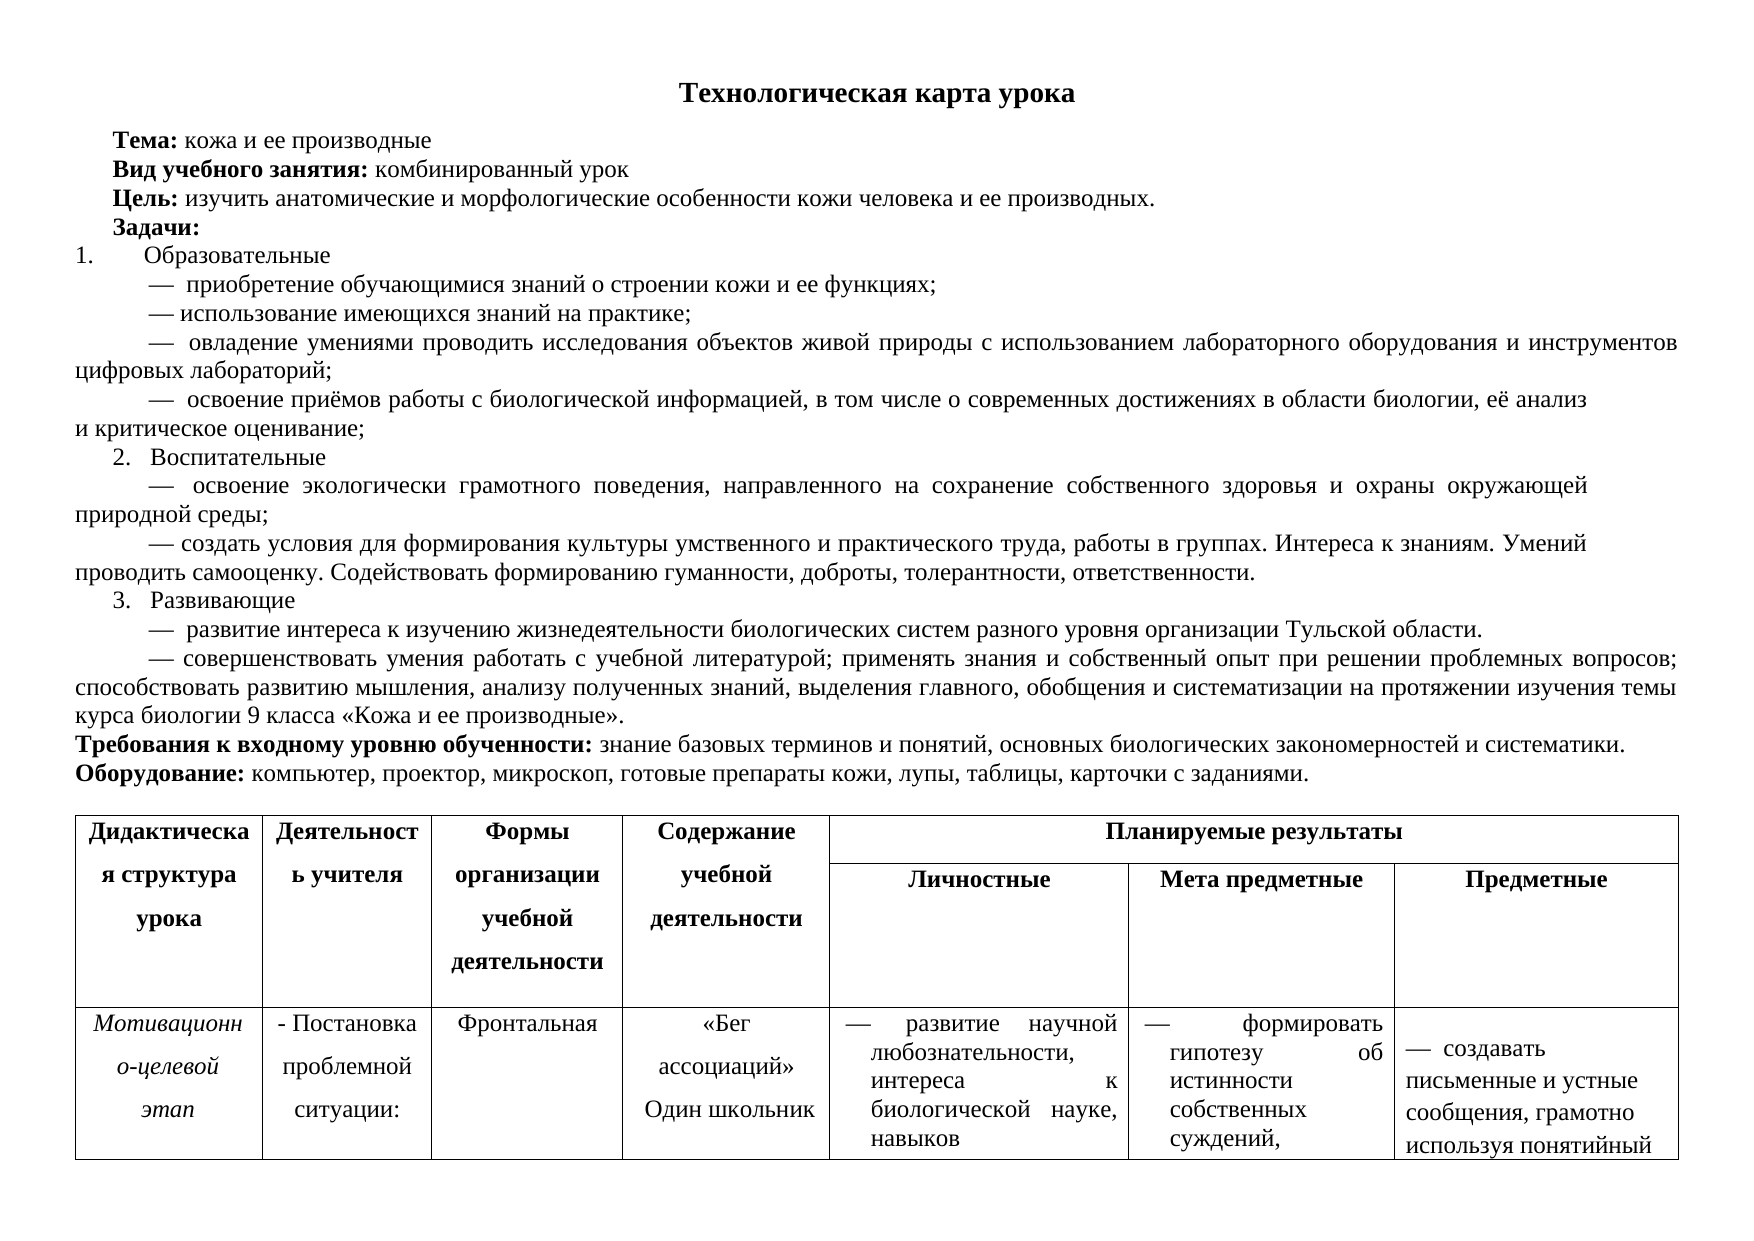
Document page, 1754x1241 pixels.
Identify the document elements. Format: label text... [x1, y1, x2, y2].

table_header Планируемые результаты [830, 816, 1678, 863]
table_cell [76, 1008, 262, 1158]
text — приобретение обучающимися знаний о строении кожи и ее функциях; [75, 269, 1679, 298]
text Вид учебного занятия: комбинированный урок [75, 154, 1679, 183]
table_header Деятельность учителя [263, 816, 431, 1007]
table_cell Личностные [830, 864, 1128, 1007]
table_cell Фронтальная [432, 1008, 622, 1158]
text — совершенствовать умения работать с учебной литературой; применять знания и собственный опыт при решении проблемных вопросов; способствовать развитию мышления, анализу полученных знаний, выделения главного, обобщения и систематизации на протяжении изучения темы курса биологии 9 класса «Кожа и ее производные». [75, 643, 1679, 729]
text Требования к входному уровню обученности: знание базовых терминов и понятий, основных биологических закономерностей и систематики. [75, 729, 1679, 758]
table_cell Предметные [1395, 864, 1678, 1007]
text Задачи: [75, 212, 1679, 240]
list Развивающие [112, 585, 1589, 614]
text Цель: изучить анатомические и морфологические особенности кожи человека и ее производных. [75, 183, 1679, 212]
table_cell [263, 1008, 431, 1158]
text — развитие интереса к изучению жизнедеятельности биологических систем разного уровня организации Тульской области. [75, 614, 1679, 643]
table_header Содержание учебной деятельности [623, 816, 829, 1007]
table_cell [623, 1008, 829, 1158]
text — использование имеющихся знаний на практике; [75, 298, 1679, 327]
text — освоение экологически грамотного поведения, направленного на сохранение собственного здоровья и охраны окружающей природной среды; [75, 470, 1589, 528]
text Оборудование: компьютер, проектор, микроскоп, готовые препараты кожи, лупы, таблицы, карточки с заданиями. [75, 758, 1589, 787]
table_header Дидактическая структура урока [76, 816, 262, 1007]
table_header Формы организации учебной деятельности [432, 816, 622, 1007]
text — овладение умениями проводить исследования объектов живой природы с использованием лабораторного оборудования и инструментов цифровых лабораторий; [75, 327, 1679, 384]
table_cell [1129, 1008, 1394, 1158]
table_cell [830, 1008, 1128, 1158]
text — создать условия для формирования культуры умственного и практического труда, работы в группах. Интереса к знаниям. Умений проводить самооценку. Содействовать формированию гуманности, доброты, толерантности, ответственности. [75, 528, 1589, 585]
table_cell Мета предметные [1129, 864, 1394, 1007]
text Тема: кожа и ее производные [75, 125, 1679, 154]
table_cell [1395, 1008, 1678, 1158]
list Воспитательные [112, 442, 1679, 470]
text 1. Образовательные [75, 240, 1679, 269]
text — освоение приёмов работы с биологической информацией, в том числе о современных достижениях в области биологии, её анализ и критическое оценивание; [75, 384, 1589, 442]
text Технологическая карта урока [75, 75, 1679, 108]
